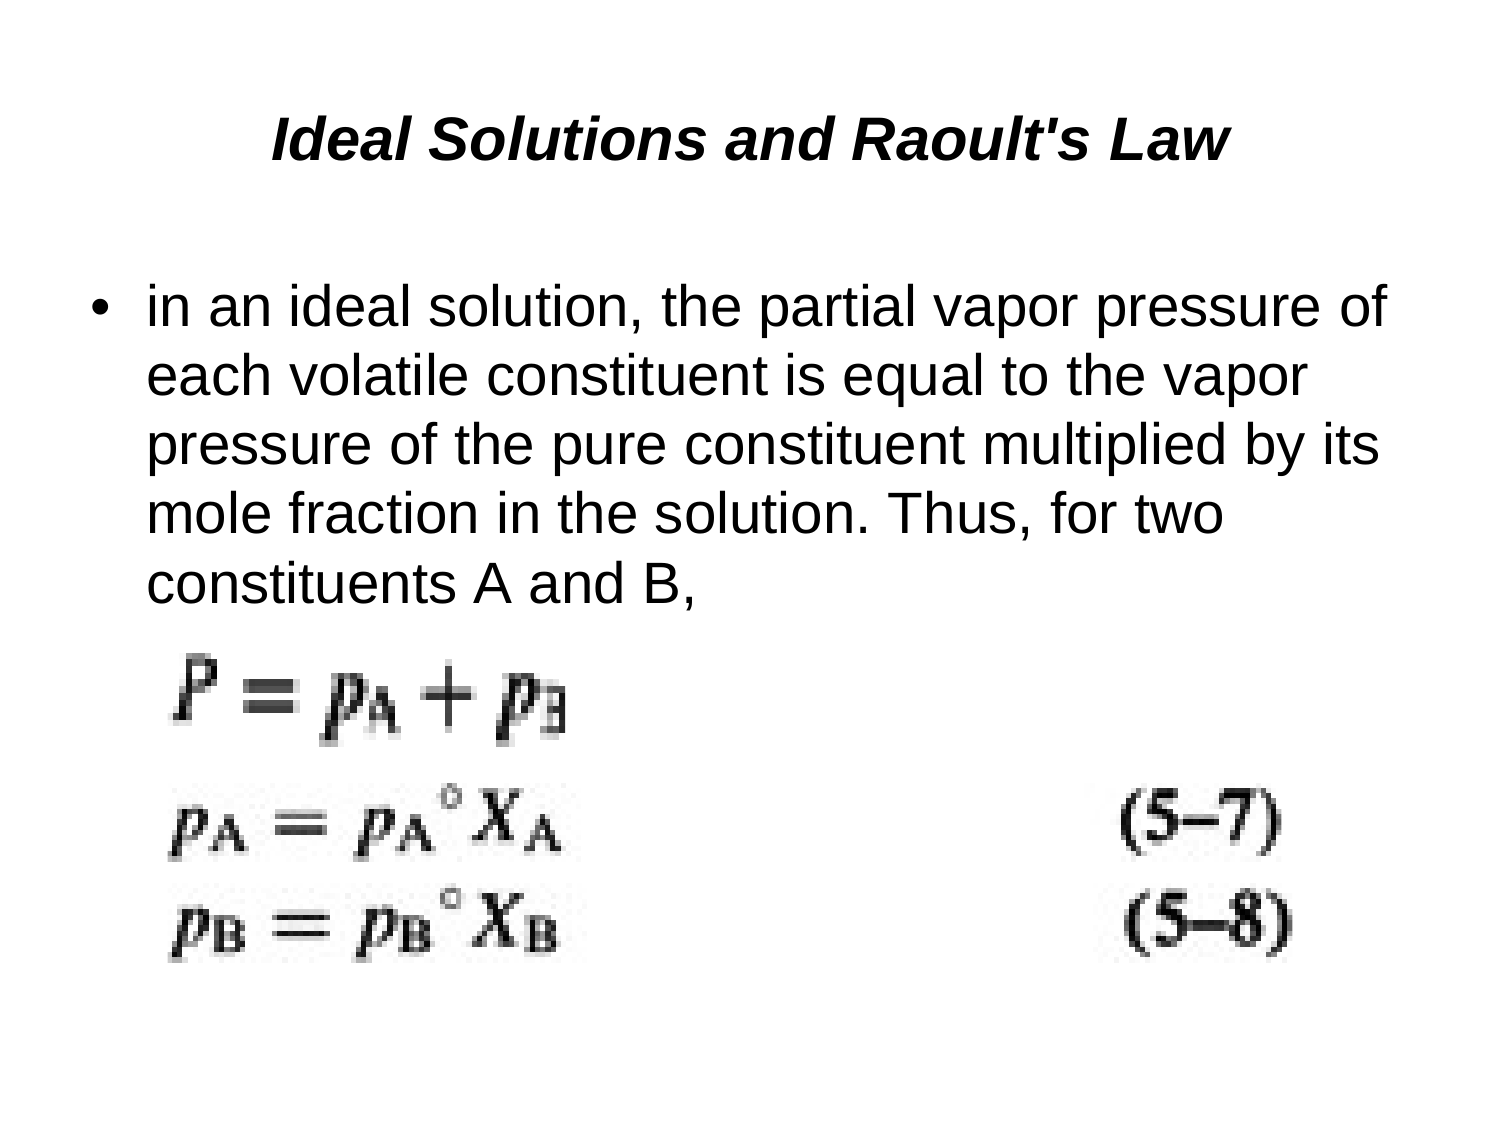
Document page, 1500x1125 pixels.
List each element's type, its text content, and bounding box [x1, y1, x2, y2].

picture [167, 783, 1282, 862]
picture [167, 653, 566, 747]
subtitle Ideal Solutions and Raoult's Law [184, 103, 1316, 173]
picture [167, 883, 1293, 963]
list in an ideal solution, the partial vapor pressure of each volatile constituent is equal to the vapor pressure of the pure constituent multiplied by its mole fraction in the solution. Thus, for two constituents A and B, [90, 272, 1390, 615]
